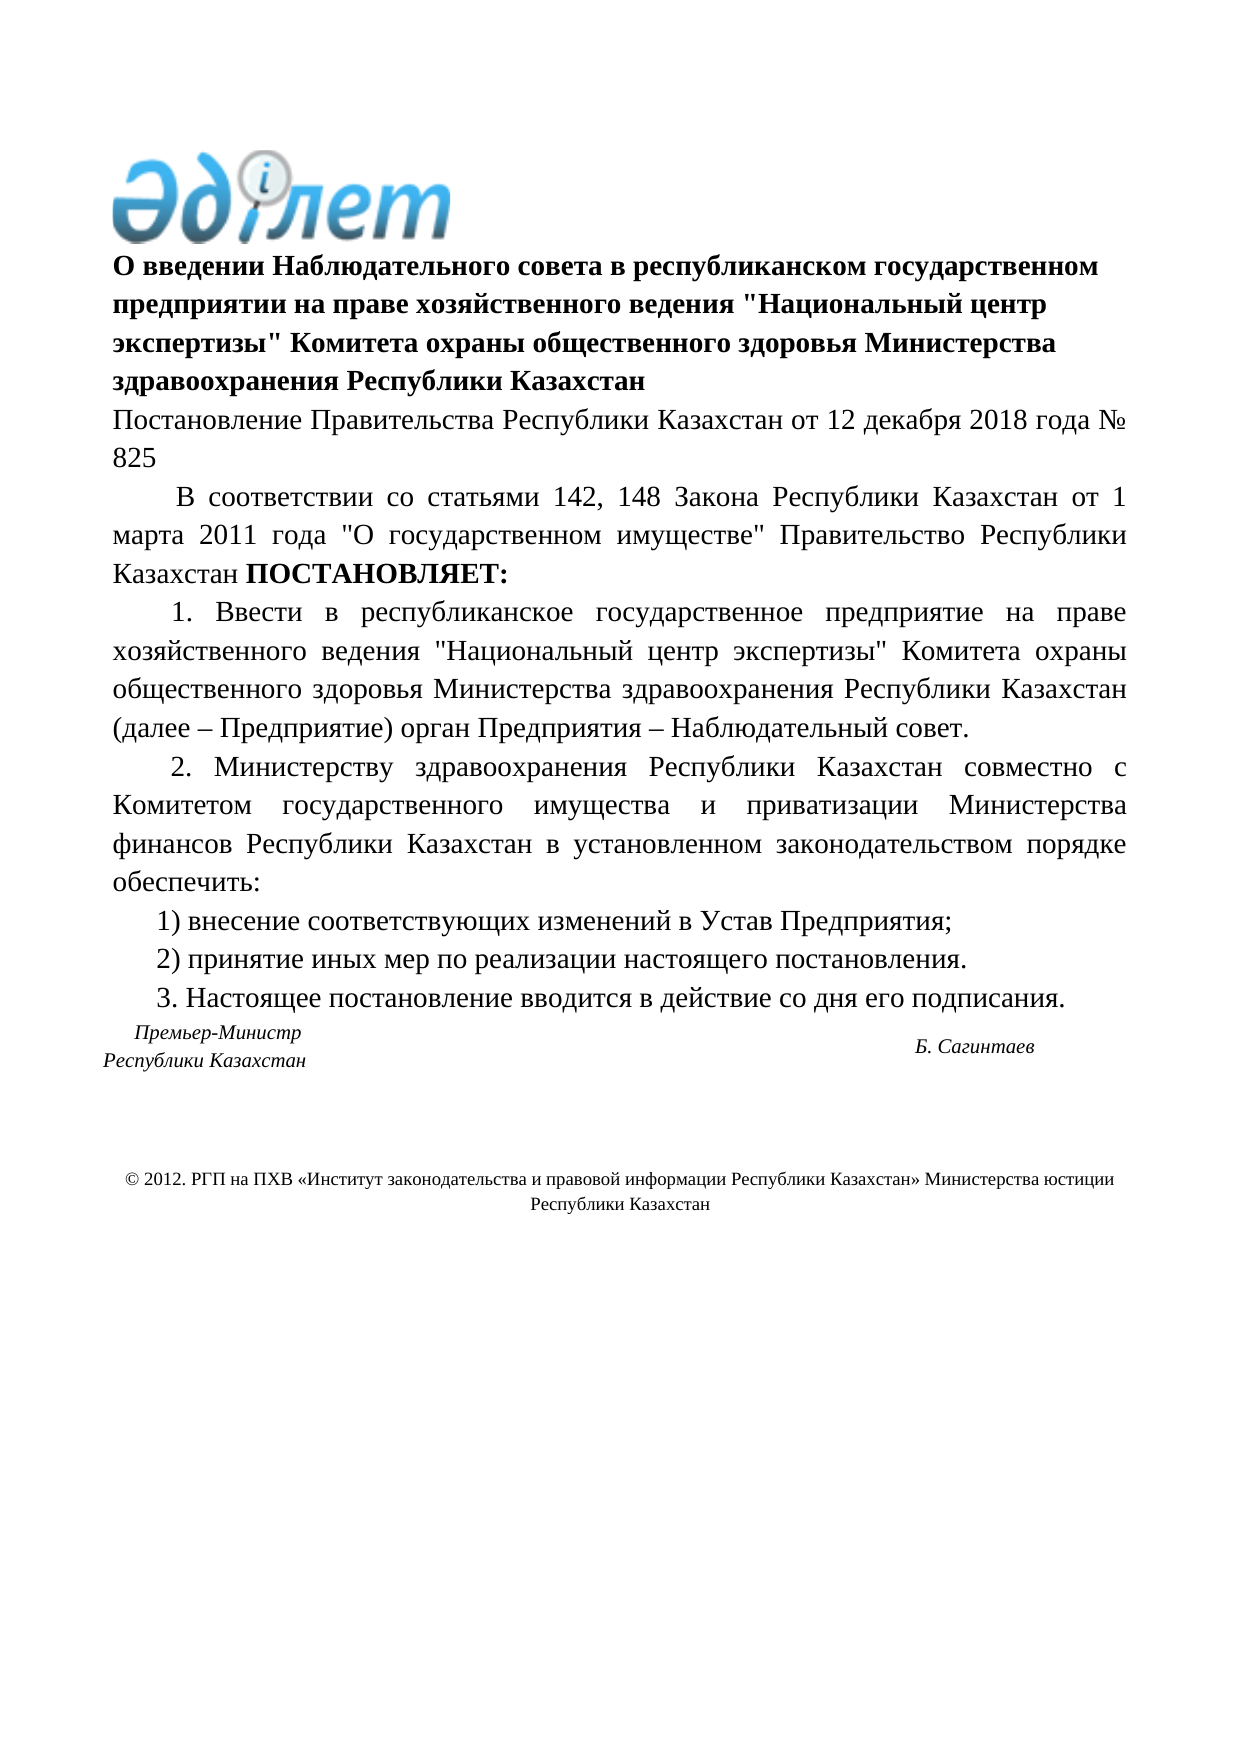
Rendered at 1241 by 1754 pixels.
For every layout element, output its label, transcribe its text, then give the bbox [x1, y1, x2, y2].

picture [112, 150, 451, 244]
text О введении Наблюдательного совета в республиканском государственном предприятии на праве хозяйственного ведения "Национальный центр экспертизы" Комитета охраны общественного здоровья Министерства здравоохранения Республики Казахстан [112, 248, 1128, 397]
text В соответствии со статьями 142, 148 Закона Республики Казахстан от 1 марта 2011 года "О государственном имуществе" Правительство Республики Казахстан ПОСТАНОВЛЯЕТ: [112, 479, 1128, 589]
text 2. Министерству здравоохранения Республики Казахстан совместно с Комитетом государственного имущества и приватизации Министерства финансов Республики Казахстан в установленном законодательством порядке обеспечить: [112, 749, 1128, 898]
text Постановление Правительства Республики Казахстан от 12 декабря 2018 года № 825 [112, 402, 1128, 474]
text 1) внесение соответствующих изменений в Устав Предприятия; [112, 903, 1128, 936]
text 2) принятие иных мер по реализации настоящего постановления. [112, 941, 1128, 975]
table_header Б. Сагинтаев [913, 1019, 1240, 1077]
text 3. Настоящее постановление вводится в действие со дня его подписания. [112, 980, 1128, 1013]
text © 2012. РГП на ПХВ «Институт законодательства и правовой информации Республики Казахстан» Министерства юстиции Республики Казахстан [112, 1168, 1128, 1214]
table_header Премьер-Министр Республики Казахстан [101, 1019, 913, 1077]
text 1. Ввести в республиканское государственное предприятие на праве хозяйственного ведения "Национальный центр экспертизы" Комитета охраны общественного здоровья Министерства здравоохранения Республики Казахстан (далее – Предприятие) орган Предприятия – Наблюдательный совет. [112, 594, 1128, 744]
